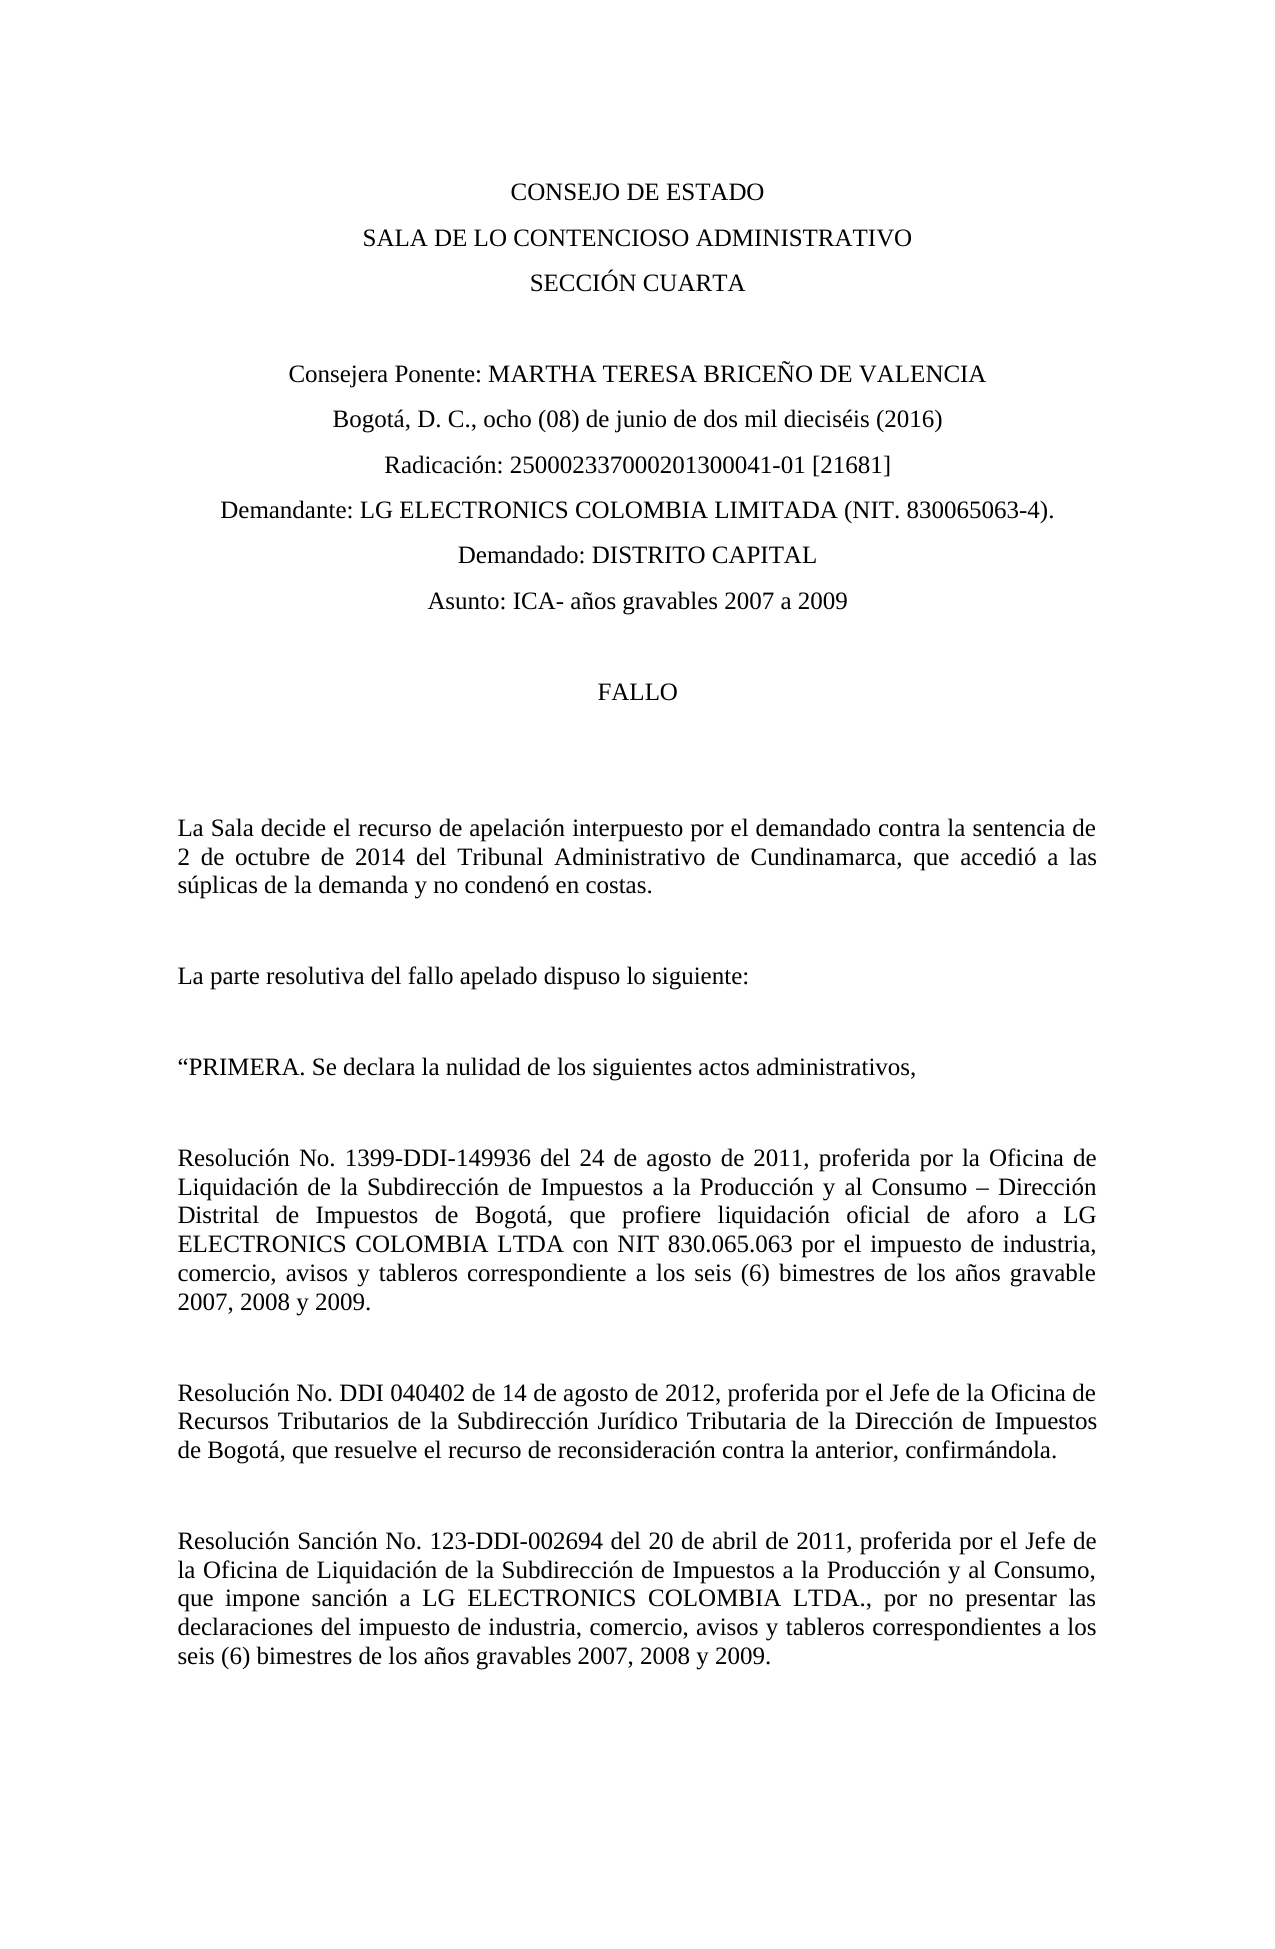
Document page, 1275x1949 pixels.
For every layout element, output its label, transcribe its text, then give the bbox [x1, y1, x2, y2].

text Demandante: LG ELECTRONICS COLOMBIA LIMITADA (NIT. 830065063-4). [177, 495, 1098, 524]
text CONSEJO DE ESTADO [177, 177, 1098, 206]
text Demandado: DISTRITO CAPITAL [177, 541, 1098, 569]
text Resolución Sanción No. 123-DDI-002694 del 20 de abril de 2011, proferida por el Jefe de la Oficina de Liquidación de la Subdirección de Impuestos a la Producción y al Consumo, que impone sanción a LG ELECTRONICS COLOMBIA LTDA., por no presentar las declaraciones del impuesto de industria, comercio, avisos y tableros correspondientes a los seis (6) bimestres de los años gravables 2007, 2008 y 2009. [177, 1526, 1098, 1670]
text SECCIÓN CUARTA [177, 268, 1098, 297]
text La Sala decide el recurso de apelación interpuesto por el demandado contra la sentencia de 2 de octubre de 2014 del Tribunal Administrativo de Cundinamarca, que accedió a las súplicas de la demanda y no condenó en costas. [177, 813, 1098, 899]
text Consejera Ponente: MARTHA TERESA BRICEÑO DE VALENCIA [177, 359, 1098, 388]
text FALLO [177, 677, 1098, 706]
text La parte resolutiva del fallo apelado dispuso lo siguiente: [177, 961, 1098, 990]
text SALA DE LO CONTENCIOSO ADMINISTRATIVO [177, 223, 1098, 251]
text “PRIMERA. Se declara la nulidad de los siguientes actos administrativos, [177, 1052, 1098, 1081]
text Radicación: 250002337000201300041-01 [21681] [177, 450, 1098, 478]
text Bogotá, D. C., ocho (08) de junio de dos mil dieciséis (2016) [177, 404, 1098, 433]
text Resolución No. 1399-DDI-149936 del 24 de agosto de 2011, proferida por la Oficina de Liquidación de la Subdirección de Impuestos a la Producción y al Consumo – Dirección Distrital de Impuestos de Bogotá, que profiere liquidación oficial de aforo a LG ELECTRONICS COLOMBIA LTDA con NIT 830.065.063 por el impuesto de industria, comercio, avisos y tableros correspondiente a los seis (6) bimestres de los años gravable 2007, 2008 y 2009. [177, 1143, 1098, 1316]
text Resolución No. DDI 040402 de 14 de agosto de 2012, proferida por el Jefe de la Oficina de Recursos Tributarios de la Subdirección Jurídico Tributaria de la Dirección de Impuestos de Bogotá, que resuelve el recurso de reconsideración contra la anterior, confirmándola. [177, 1378, 1098, 1464]
text Asunto: ICA- años gravables 2007 a 2009 [177, 586, 1098, 615]
